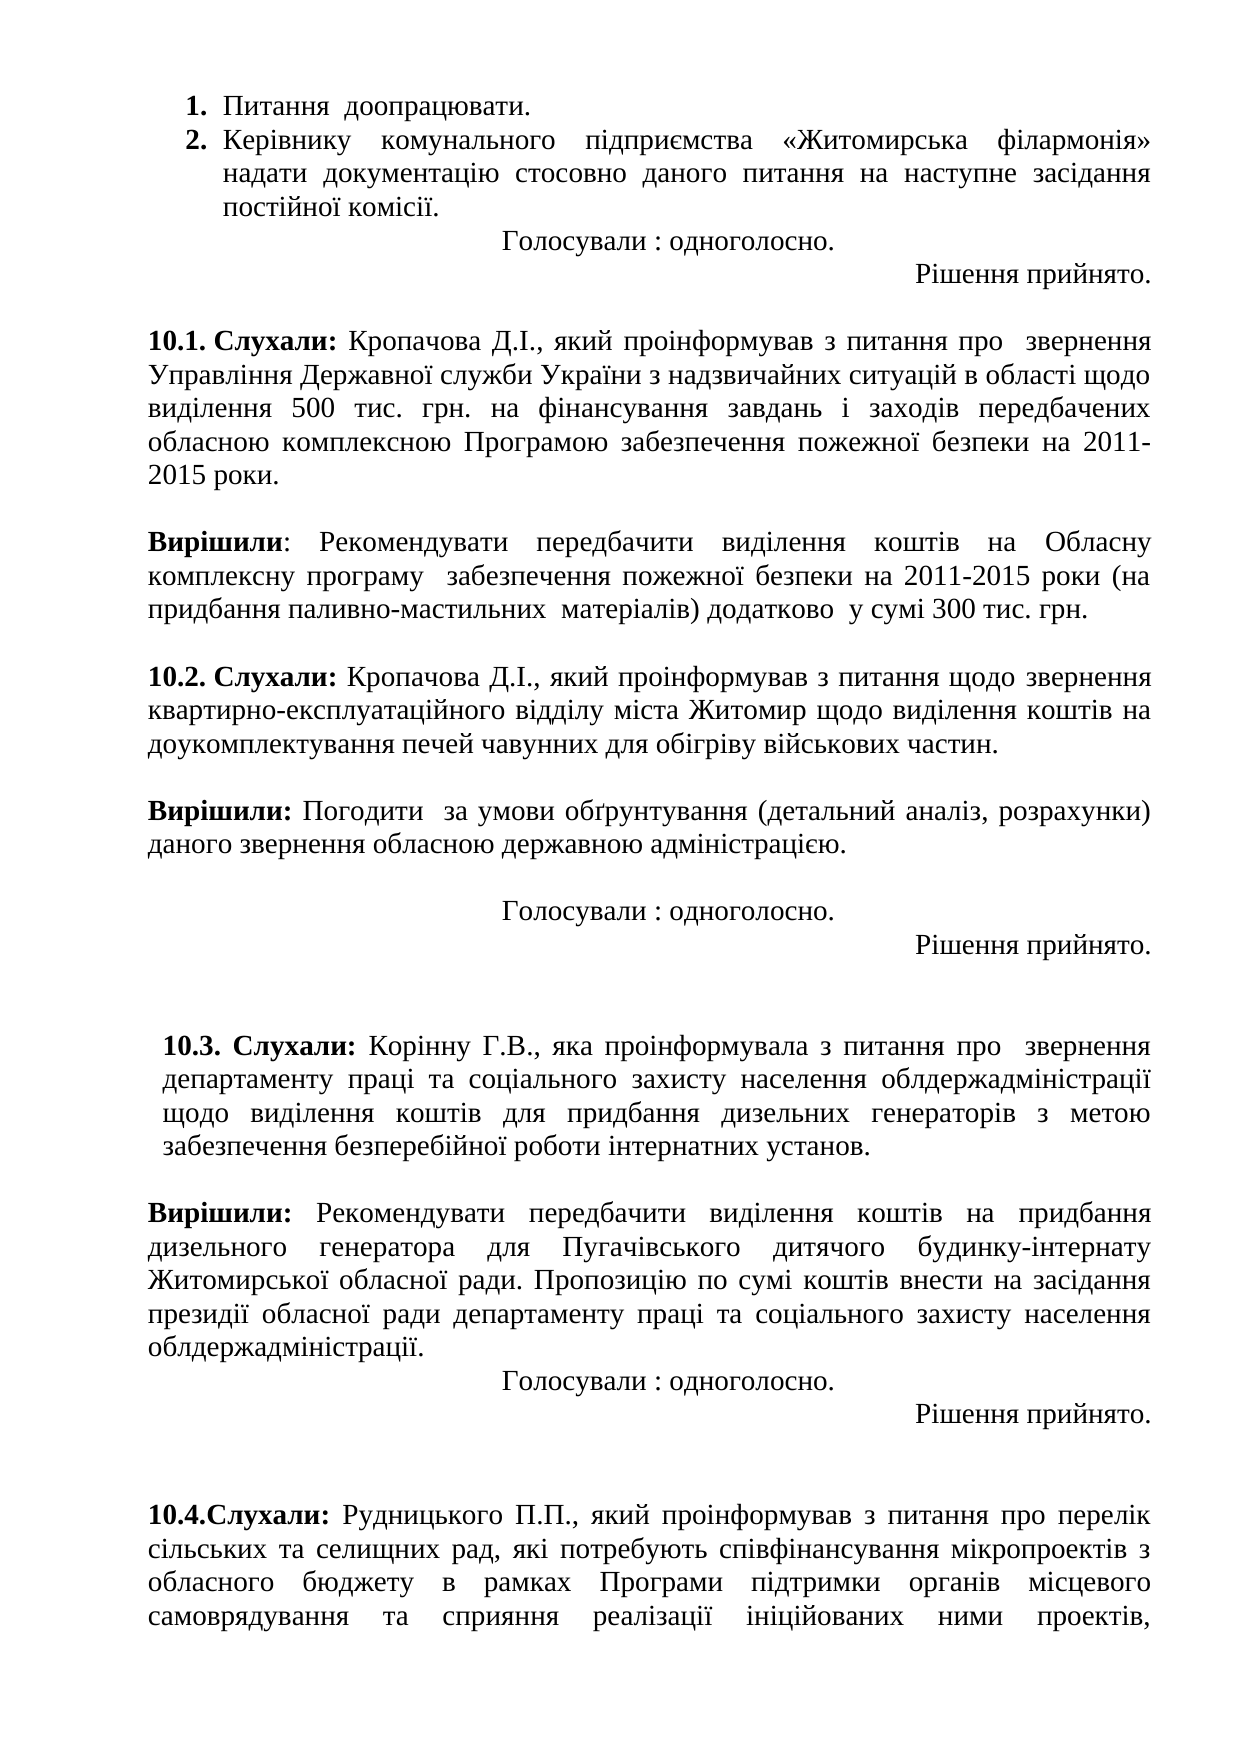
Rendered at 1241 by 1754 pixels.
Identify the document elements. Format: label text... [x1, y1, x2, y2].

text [148, 1497, 1152, 1631]
text 10.3. Слухали: Корінну Г.В., яка проінформувала з питання про звернення департаменту праці та соціального захисту населення облдержадміністрації щодо виділення коштів для придбання дизельних генераторів з метою забезпечення безперебійної роботи інтернатних установ. [162, 1028, 1152, 1162]
text Голосували : одноголосно. [185, 223, 1152, 256]
text Голосували : одноголосно. [185, 893, 1152, 927]
text Вирішили: Погодити за умови обґрунтування (детальний аналіз, розрахунки) даного звернення обласною державною адміністрацією. [148, 793, 1152, 860]
text Вирішили: Рекомендувати передбачити виділення коштів на Обласну комплексну програму забезпечення пожежної безпеки на 2011-2015 роки (на придбання паливно-мастильних матеріалів) додатково у сумі 300 тис. грн. [148, 524, 1152, 625]
list Питання доопрацювати. [185, 88, 1152, 122]
text Голосували : одноголосно. [185, 1363, 1152, 1397]
list Керівнику комунального підприємства «Житомирська філармонія» надати документацію стосовно даного питання на наступне засідання постійної комісії. [185, 122, 1152, 223]
text Рішення прийнято. [185, 256, 1152, 290]
text Вирішили: Рекомендувати передбачити виділення коштів на придбання дизельного генератора для Пугачівського дитячого будинку-інтернату Житомирської обласної ради. Пропозицію по сумі коштів внести на засідання президії обласної ради департаменту праці та соціального захисту населення облдержадміністрації. [148, 1195, 1152, 1363]
text Рішення прийнято. [185, 927, 1152, 961]
text 10.2. Слухали: Кропачова Д.І., який проінформував з питання щодо звернення квартирно-експлуатаційного відділу міста Житомир щодо виділення коштів на доукомплектування печей чавунних для обігріву військових частин. [148, 659, 1152, 759]
text Рішення прийнято. [185, 1397, 1152, 1430]
text 10.1. Слухали: Кропачова Д.І., який проінформував з питання про звернення Управління Державної служби України з надзвичайних ситуацій в області щодо виділення 500 тис. грн. на фінансування завдань і заходів передбачених обласною комплексною Програмою забезпечення пожежної безпеки на 2011-2015 роки. [148, 323, 1152, 491]
